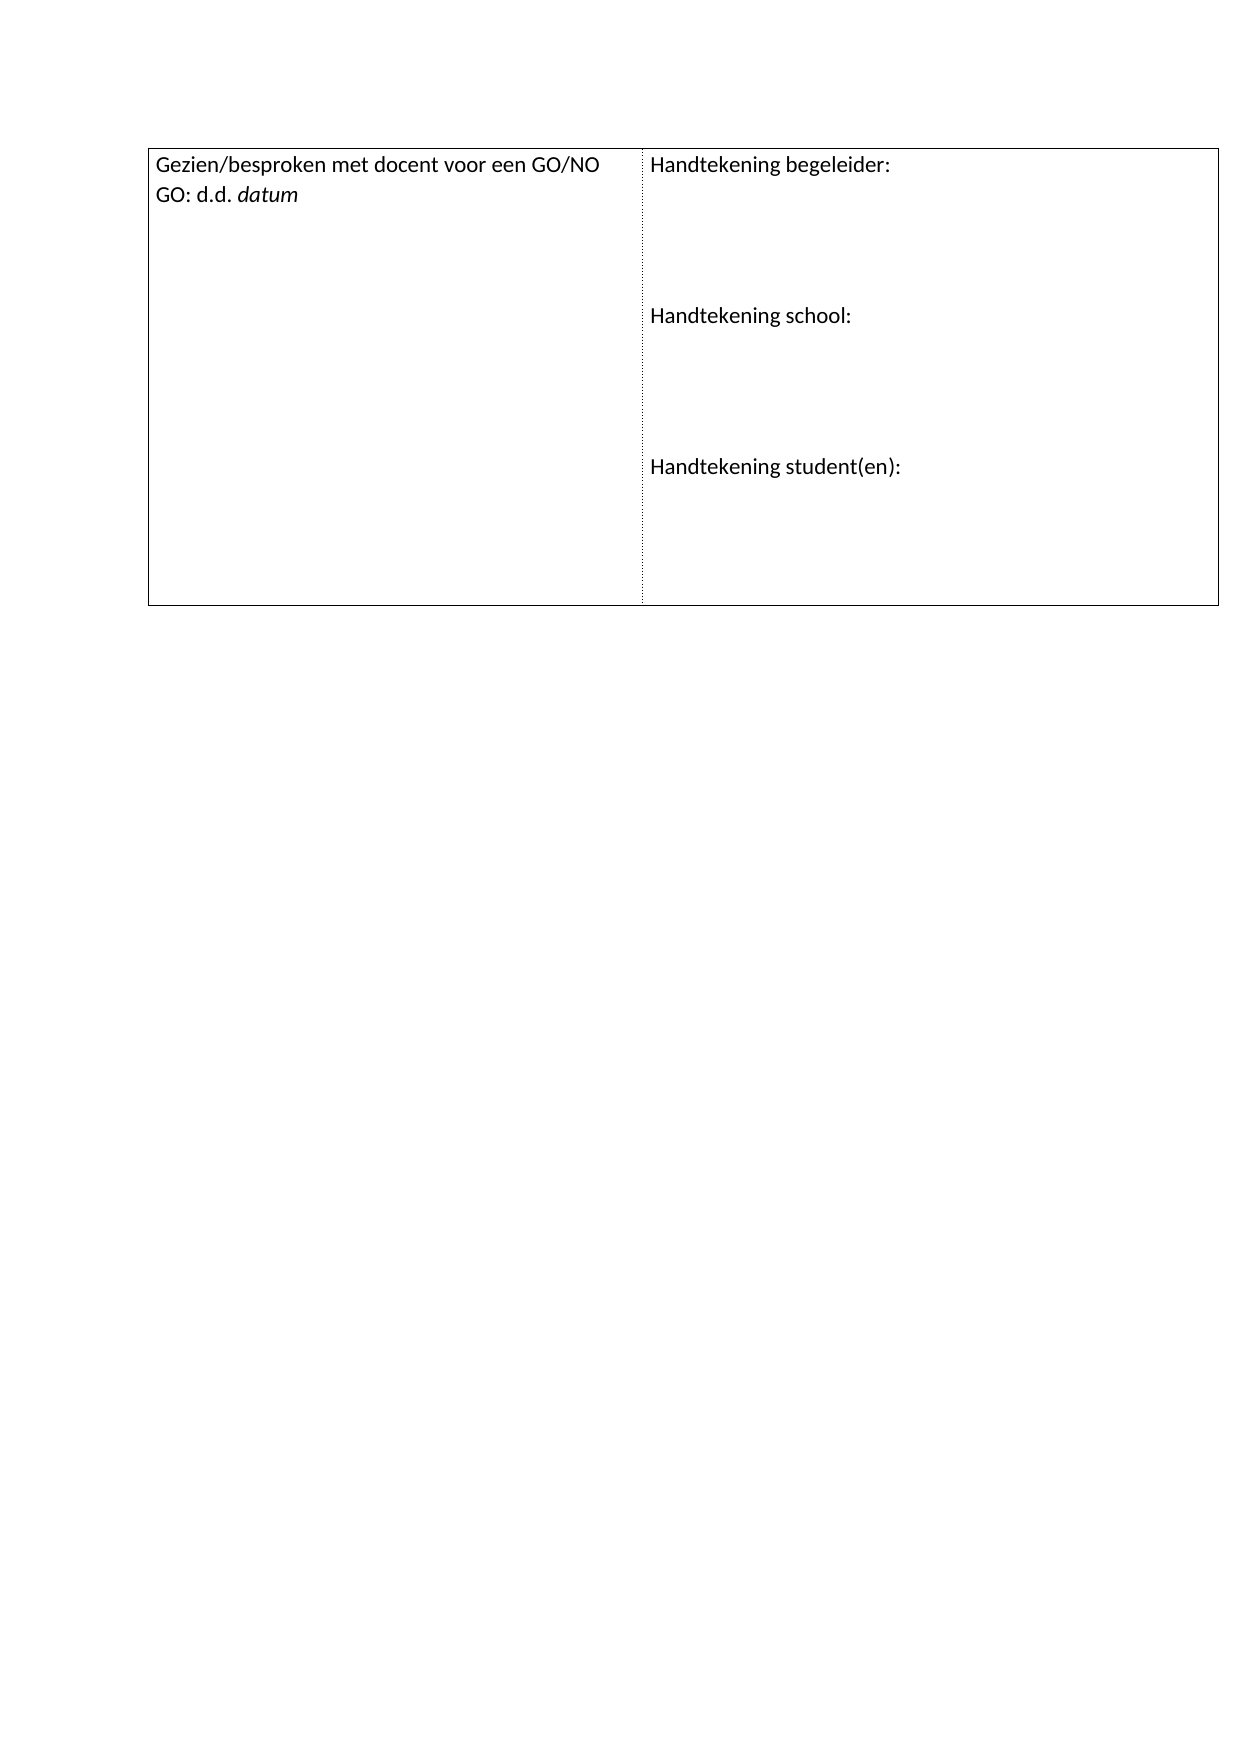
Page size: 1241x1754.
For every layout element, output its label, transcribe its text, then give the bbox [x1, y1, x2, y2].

table_cell Handtekening begeleider: Handtekening school: Handtekening student(en): [643, 149, 1218, 604]
table_cell Gezien/besproken met docent voor een GO/NO GO: d.d. datum [149, 149, 643, 604]
